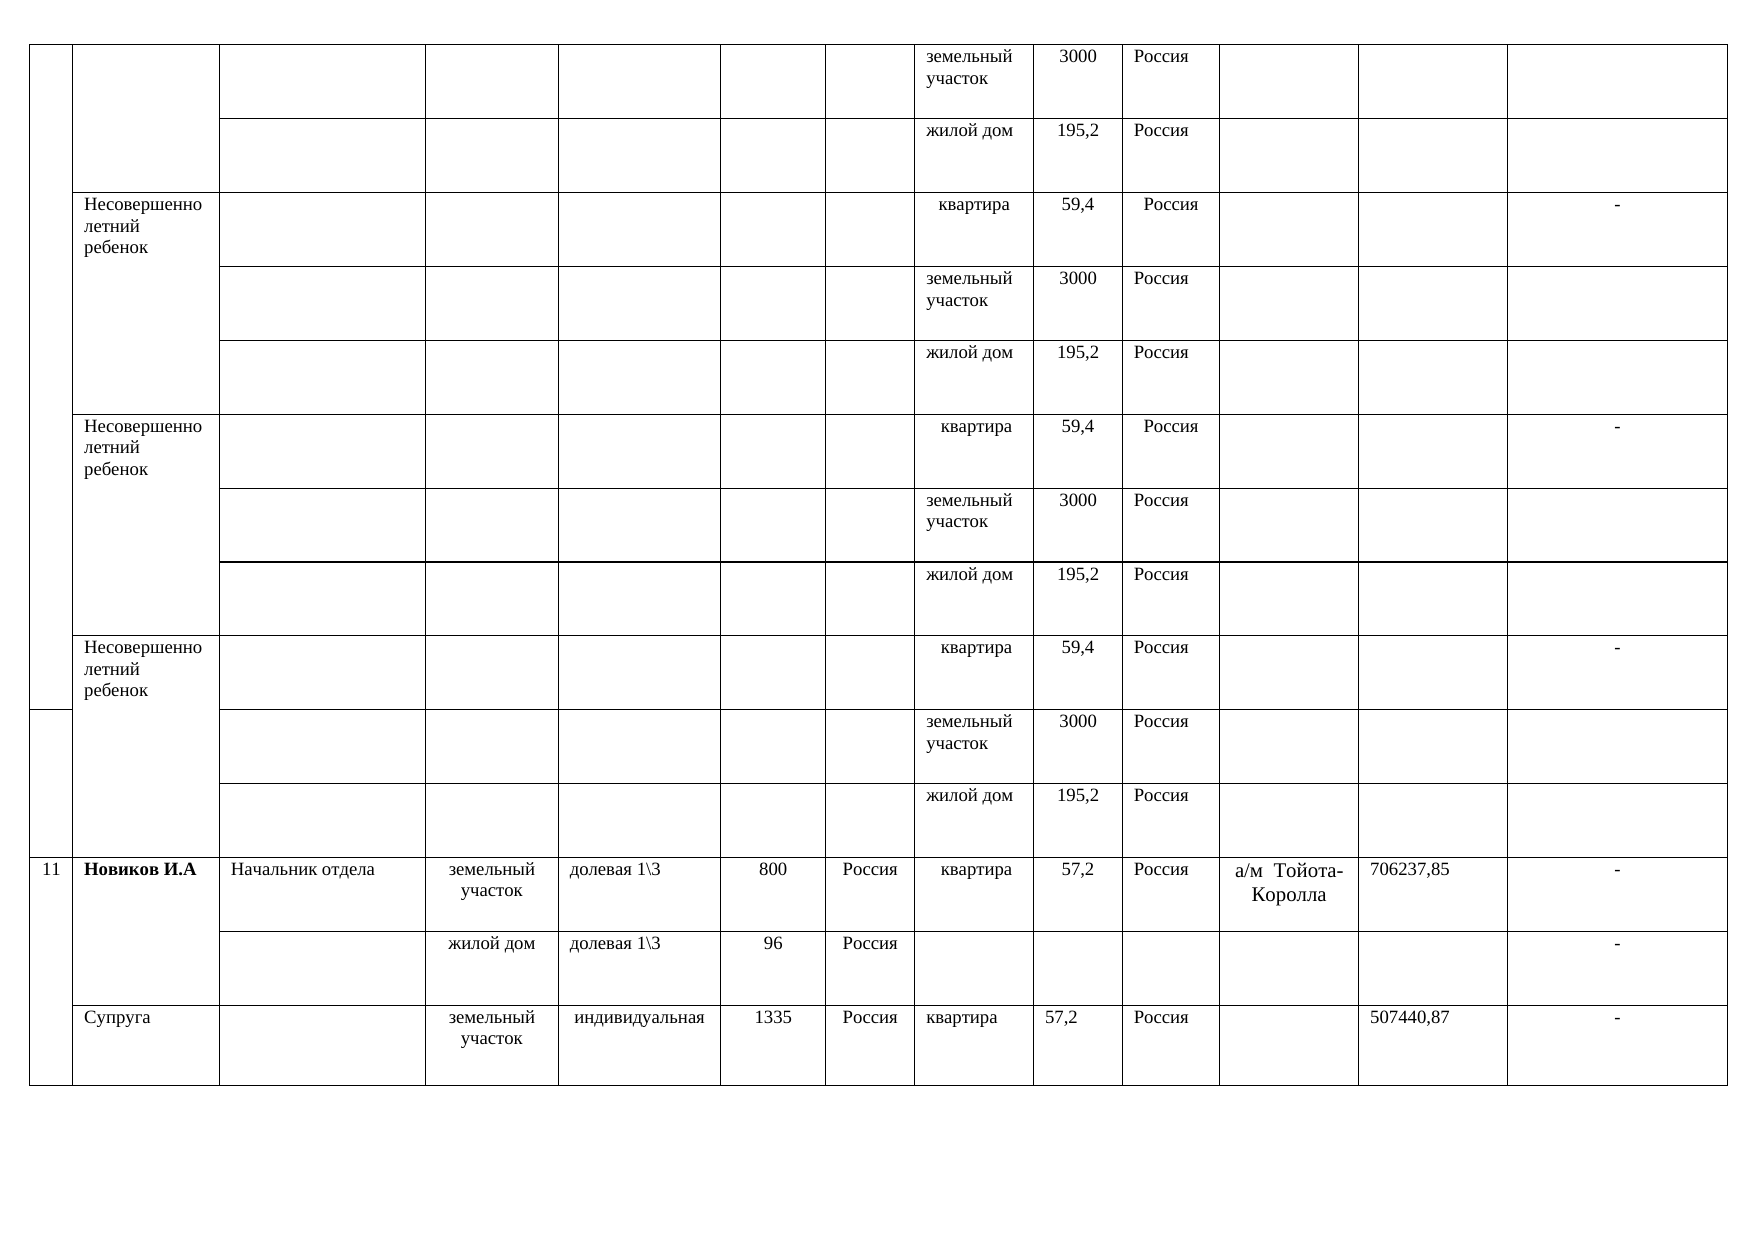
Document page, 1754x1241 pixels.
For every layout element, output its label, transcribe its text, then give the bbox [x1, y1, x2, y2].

table_cell Россия [1123, 636, 1219, 709]
table_cell Несовершеннолетний ребенок [73, 636, 219, 857]
table_cell [426, 784, 558, 857]
table_cell жилой дом [915, 119, 1033, 192]
table_cell [220, 1006, 425, 1084]
table_cell [1359, 710, 1507, 783]
table_cell Россия [1123, 267, 1219, 340]
table_cell 195,2 [1034, 563, 1122, 635]
table_cell [220, 45, 425, 118]
table_cell [559, 119, 720, 192]
table_cell [1359, 563, 1507, 635]
table_cell [721, 415, 825, 487]
table_cell [1359, 45, 1507, 118]
table_cell [426, 341, 558, 414]
table_cell Россия [826, 858, 914, 931]
table_cell [1220, 489, 1358, 561]
table_cell [826, 45, 914, 118]
table_cell [426, 636, 558, 709]
table_cell индивидуальная [559, 1006, 720, 1084]
table_cell [426, 267, 558, 340]
table_cell [220, 267, 425, 340]
table_cell Начальник отдела [220, 858, 425, 931]
table_cell - [1508, 932, 1727, 1004]
table_cell Несовершеннолетний ребенок [73, 193, 219, 414]
table_cell 59,4 [1034, 415, 1122, 487]
table_cell [1508, 563, 1727, 635]
table_cell [721, 636, 825, 709]
table_cell [426, 45, 558, 118]
table_cell [1220, 193, 1358, 266]
table_cell Несовершеннолетний ребенок [73, 415, 219, 635]
table_cell [1508, 489, 1727, 561]
table_cell [426, 489, 558, 561]
table_cell [721, 267, 825, 340]
table_cell Россия [1123, 784, 1219, 857]
table_cell [721, 45, 825, 118]
table_cell [220, 119, 425, 192]
table_cell [559, 563, 720, 635]
table_cell квартира [915, 858, 1033, 931]
table_cell [559, 45, 720, 118]
table_cell [426, 193, 558, 266]
table_cell [426, 563, 558, 635]
table_cell [721, 193, 825, 266]
table_cell [1359, 415, 1507, 487]
table_cell [1508, 119, 1727, 192]
table_cell [220, 784, 425, 857]
table_cell [220, 489, 425, 561]
table_cell - [1508, 858, 1727, 931]
table_cell [1359, 489, 1507, 561]
table_cell [721, 784, 825, 857]
table_cell [30, 710, 72, 857]
table_cell [559, 415, 720, 487]
table_cell [1508, 45, 1727, 118]
table_cell [220, 415, 425, 487]
table_cell земельный участок [915, 710, 1033, 783]
table_cell Россия [1123, 193, 1219, 266]
table_cell земельный участок [915, 45, 1033, 118]
table_cell [1359, 784, 1507, 857]
table_cell жилой дом [426, 932, 558, 1004]
table_cell [559, 193, 720, 266]
table_cell [1220, 636, 1358, 709]
table_cell [559, 267, 720, 340]
table_cell [1034, 932, 1122, 1004]
table_cell - [1508, 415, 1727, 487]
table_cell 96 [721, 932, 825, 1004]
table_cell [1359, 267, 1507, 340]
table_cell - [1508, 636, 1727, 709]
table_cell [721, 119, 825, 192]
table_cell 57,2 [1034, 858, 1122, 931]
table_cell [826, 489, 914, 561]
table_cell квартира [915, 1006, 1033, 1084]
table_cell [1359, 932, 1507, 1004]
table_cell [220, 636, 425, 709]
table_cell [1508, 710, 1727, 783]
table_cell [826, 563, 914, 635]
table_cell Россия [1123, 341, 1219, 414]
table_cell [1220, 119, 1358, 192]
table_cell 3000 [1034, 489, 1122, 561]
table_cell земельный участок [915, 267, 1033, 340]
table_cell 800 [721, 858, 825, 931]
table_cell [1220, 45, 1358, 118]
table_cell 195,2 [1034, 119, 1122, 192]
table_cell 706237,85 [1359, 858, 1507, 931]
table_cell [426, 710, 558, 783]
table_cell [1508, 784, 1727, 857]
table_cell [826, 415, 914, 487]
table_cell Россия [1123, 710, 1219, 783]
table_cell 3000 [1034, 710, 1122, 783]
table_cell [1508, 267, 1727, 340]
table_cell [1359, 193, 1507, 266]
table_cell [1220, 932, 1358, 1004]
table_cell квартира [915, 193, 1033, 266]
table_cell [826, 119, 914, 192]
table_cell [1220, 784, 1358, 857]
table_cell [1220, 341, 1358, 414]
table_cell [1359, 341, 1507, 414]
table_cell земельный участок [426, 1006, 558, 1084]
table_cell [1220, 563, 1358, 635]
table_cell Россия [826, 932, 914, 1004]
table_cell Россия [1123, 563, 1219, 635]
table_cell - [1508, 1006, 1727, 1084]
table_cell [1220, 1006, 1358, 1084]
table_cell Россия [1123, 45, 1219, 118]
table_cell 195,2 [1034, 341, 1122, 414]
table_cell [220, 710, 425, 783]
table_cell 1335 [721, 1006, 825, 1084]
table_cell [220, 932, 425, 1004]
table_cell [559, 489, 720, 561]
table_cell [721, 341, 825, 414]
table_cell [220, 341, 425, 414]
table_cell Новиков И.А [73, 858, 219, 1004]
table_cell 57,2 [1034, 1006, 1122, 1084]
table_cell [826, 267, 914, 340]
table_cell Супруга [73, 1006, 219, 1084]
table_cell Россия [1123, 119, 1219, 192]
table_cell [826, 784, 914, 857]
table_cell [915, 932, 1033, 1004]
table_cell 3000 [1034, 45, 1122, 118]
table_cell [1508, 341, 1727, 414]
table_cell 59,4 [1034, 636, 1122, 709]
table_cell [220, 563, 425, 635]
table_cell Россия [1123, 489, 1219, 561]
table_cell [1220, 710, 1358, 783]
table_cell [826, 193, 914, 266]
table_cell [1220, 267, 1358, 340]
table_cell 11 [30, 858, 72, 1084]
table_cell долевая 1\3 [559, 858, 720, 931]
table_cell [1359, 636, 1507, 709]
table_cell квартира [915, 415, 1033, 487]
table_cell Россия [1123, 858, 1219, 931]
table_cell [721, 563, 825, 635]
table_cell Россия [1123, 1006, 1219, 1084]
table_cell земельный участок [915, 489, 1033, 561]
table_cell квартира [915, 636, 1033, 709]
table_cell 195,2 [1034, 784, 1122, 857]
table_cell [426, 119, 558, 192]
table_cell Россия [826, 1006, 914, 1084]
table_cell земельный участок [426, 858, 558, 931]
table_cell [559, 636, 720, 709]
table_cell 507440,87 [1359, 1006, 1507, 1084]
table_cell [826, 636, 914, 709]
table_cell [1123, 932, 1219, 1004]
table_cell [1359, 119, 1507, 192]
table_cell а/м Тойота-Королла [1220, 858, 1358, 931]
table_cell жилой дом [915, 784, 1033, 857]
table_cell [826, 710, 914, 783]
table_cell [826, 341, 914, 414]
table_cell [721, 710, 825, 783]
table_cell 3000 [1034, 267, 1122, 340]
table_cell [559, 710, 720, 783]
table_cell [559, 784, 720, 857]
table_cell 59,4 [1034, 193, 1122, 266]
table_cell [1220, 415, 1358, 487]
table_cell [220, 193, 425, 266]
table_cell жилой дом [915, 563, 1033, 635]
table_cell [426, 415, 558, 487]
table_cell [559, 341, 720, 414]
table_cell Россия [1123, 415, 1219, 487]
table_cell жилой дом [915, 341, 1033, 414]
table_cell [721, 489, 825, 561]
table_cell долевая 1\3 [559, 932, 720, 1004]
table_cell - [1508, 193, 1727, 266]
